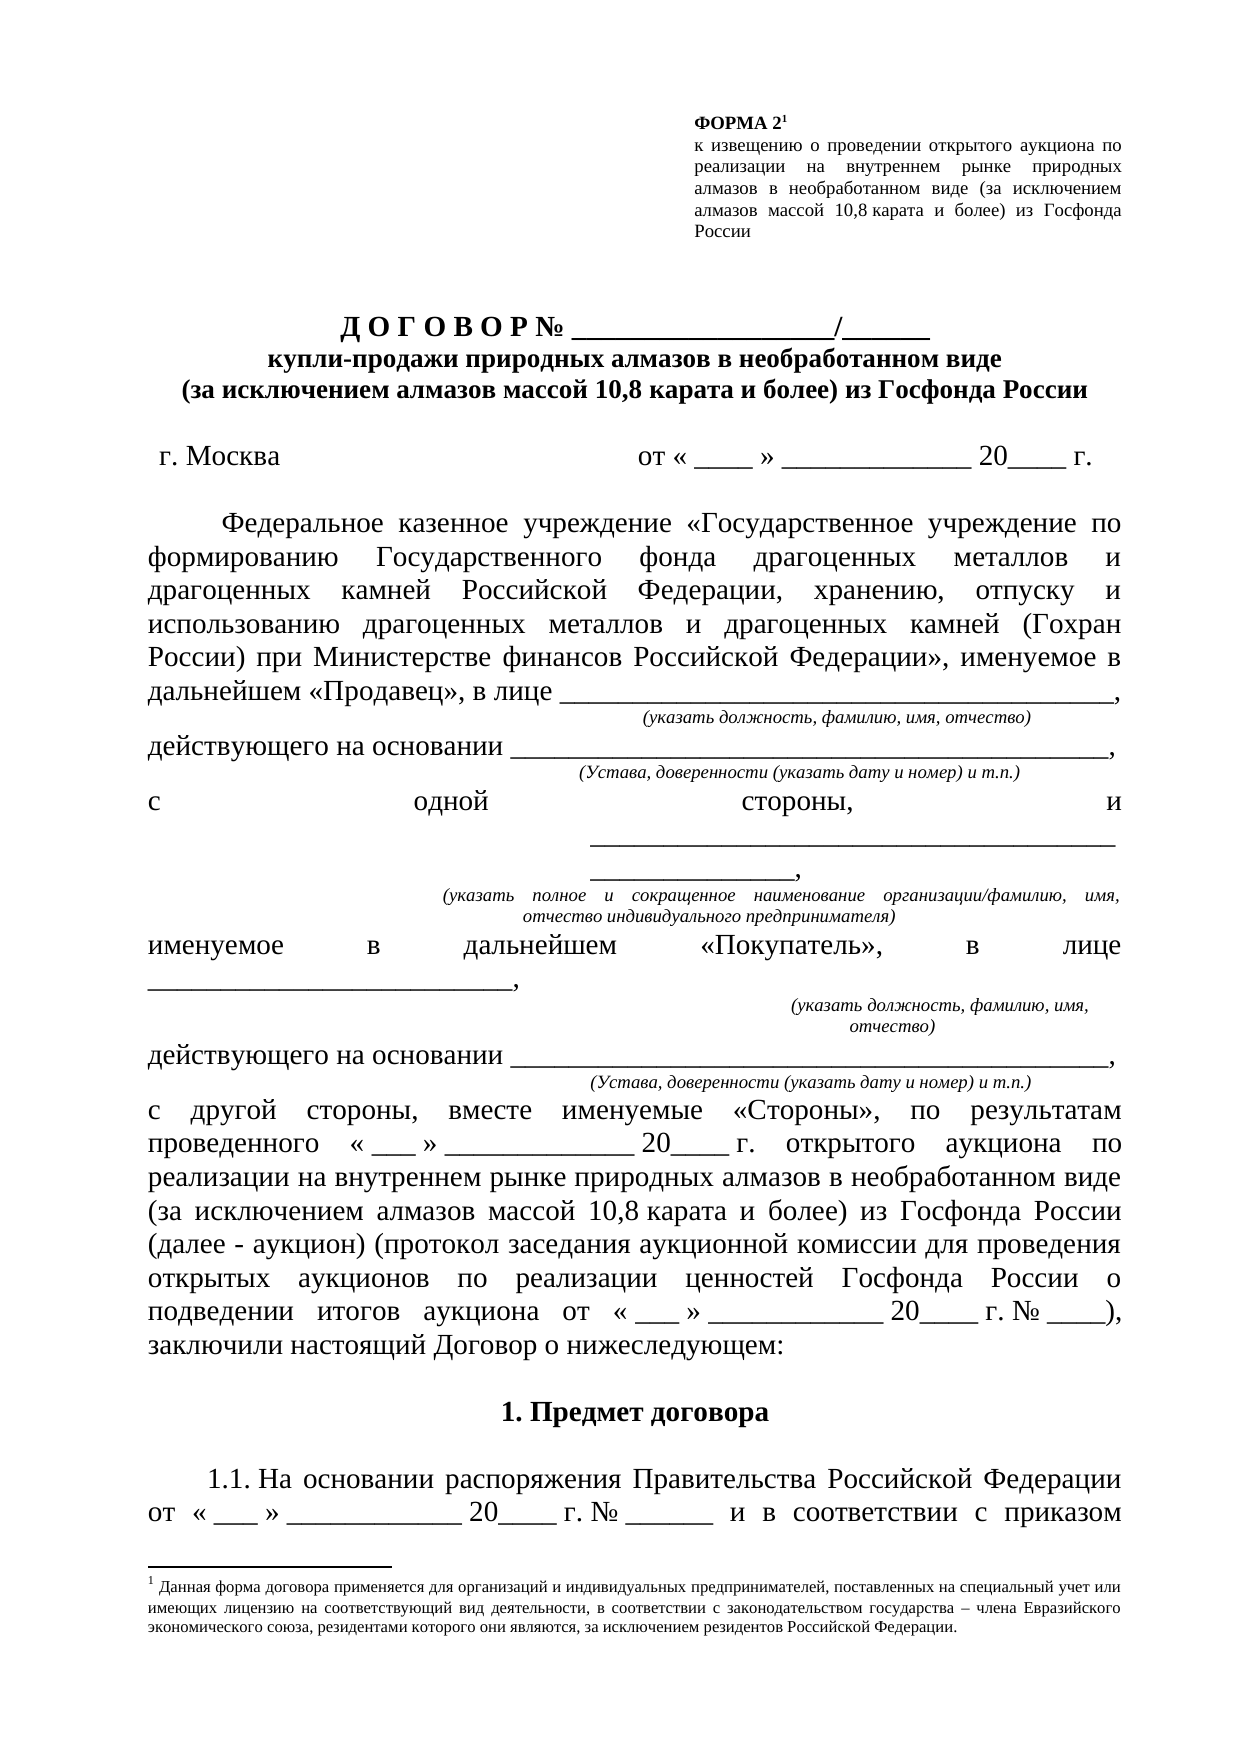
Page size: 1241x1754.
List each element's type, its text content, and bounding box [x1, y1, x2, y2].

text с другой стороны, вместе именуемые «Стоpоны», по результатам проведенного « ___ » _____________ 20____ г. открытого аукциона по реализации на внутреннем рынке природных алмазов в необработанном виде (за исключением алмазов массой 10,8 карата и более) из Госфонда России (далее - аукцион) (протокол заседания аукционной комиссии для проведения открытых аукционов по реализации ценностей Госфонда России о подведении итогов аукциона от « ___ » ____________ 20____ г. № ____), заключили настоящий Договор о нижеследующем: [148, 1092, 1122, 1360]
text (Устава, доверенности (указать дату и номер) и т.п.) [579, 761, 1122, 783]
text именуемое в дальнейшем «Покупатель», в лице _________________________, [148, 927, 1122, 994]
text (указать полное и сокращенное наименование организации/фамилию, имя, отчество индивидуального предпринимателя) [443, 884, 1122, 927]
text (Устава, доверенности (указать дату и номер) и т.п.) [516, 1071, 1122, 1092]
subtitle Д О Г О В О Р № __________________/______ [148, 309, 1122, 342]
text купли-продажи природных алмазов в необработанном виде [148, 342, 1122, 373]
text Федеральное казенное учреждение «Государственное учреждение по формированию Госудаpственного фонда дpагоценных металлов и дpагоценных камней Российской Федеpации, хpанению, отпуску и использованию дpагоценных металлов и дpагоценных камней (Гохpан России) пpи Министеpстве финансов Российской Федеpации», именуемое в дальнейшем «Продавец», в лице ______________________________________, [148, 505, 1122, 706]
text к извещению о проведении открытого аукциона по реализации на внутреннем рынке природных алмазов в необработанном виде (за исключением алмазов массой 10,8 карата и более) из Госфонда России [694, 134, 1122, 242]
table_header от « ____ » _____________ 20____ г. [626, 438, 1122, 472]
text 1. Предмет договора [148, 1394, 1122, 1427]
text (за исключением алмазов массой 10,8 карата и более) из Госфонда России [148, 373, 1122, 404]
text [148, 1461, 1122, 1528]
text действующего на основании _________________________________________, [148, 728, 1122, 761]
text (указать должность, фамилию, имя, отчество) [443, 706, 1122, 728]
text действующего на основании _________________________________________, [148, 1037, 1122, 1071]
subtitle ФОРМА 2 [694, 112, 1122, 134]
text с одной стороны, и __________________________________________________, [148, 783, 1122, 884]
text (указать должность, фамилию, имя, отчество) [148, 994, 1122, 1037]
table_header г. Москва [148, 438, 626, 472]
